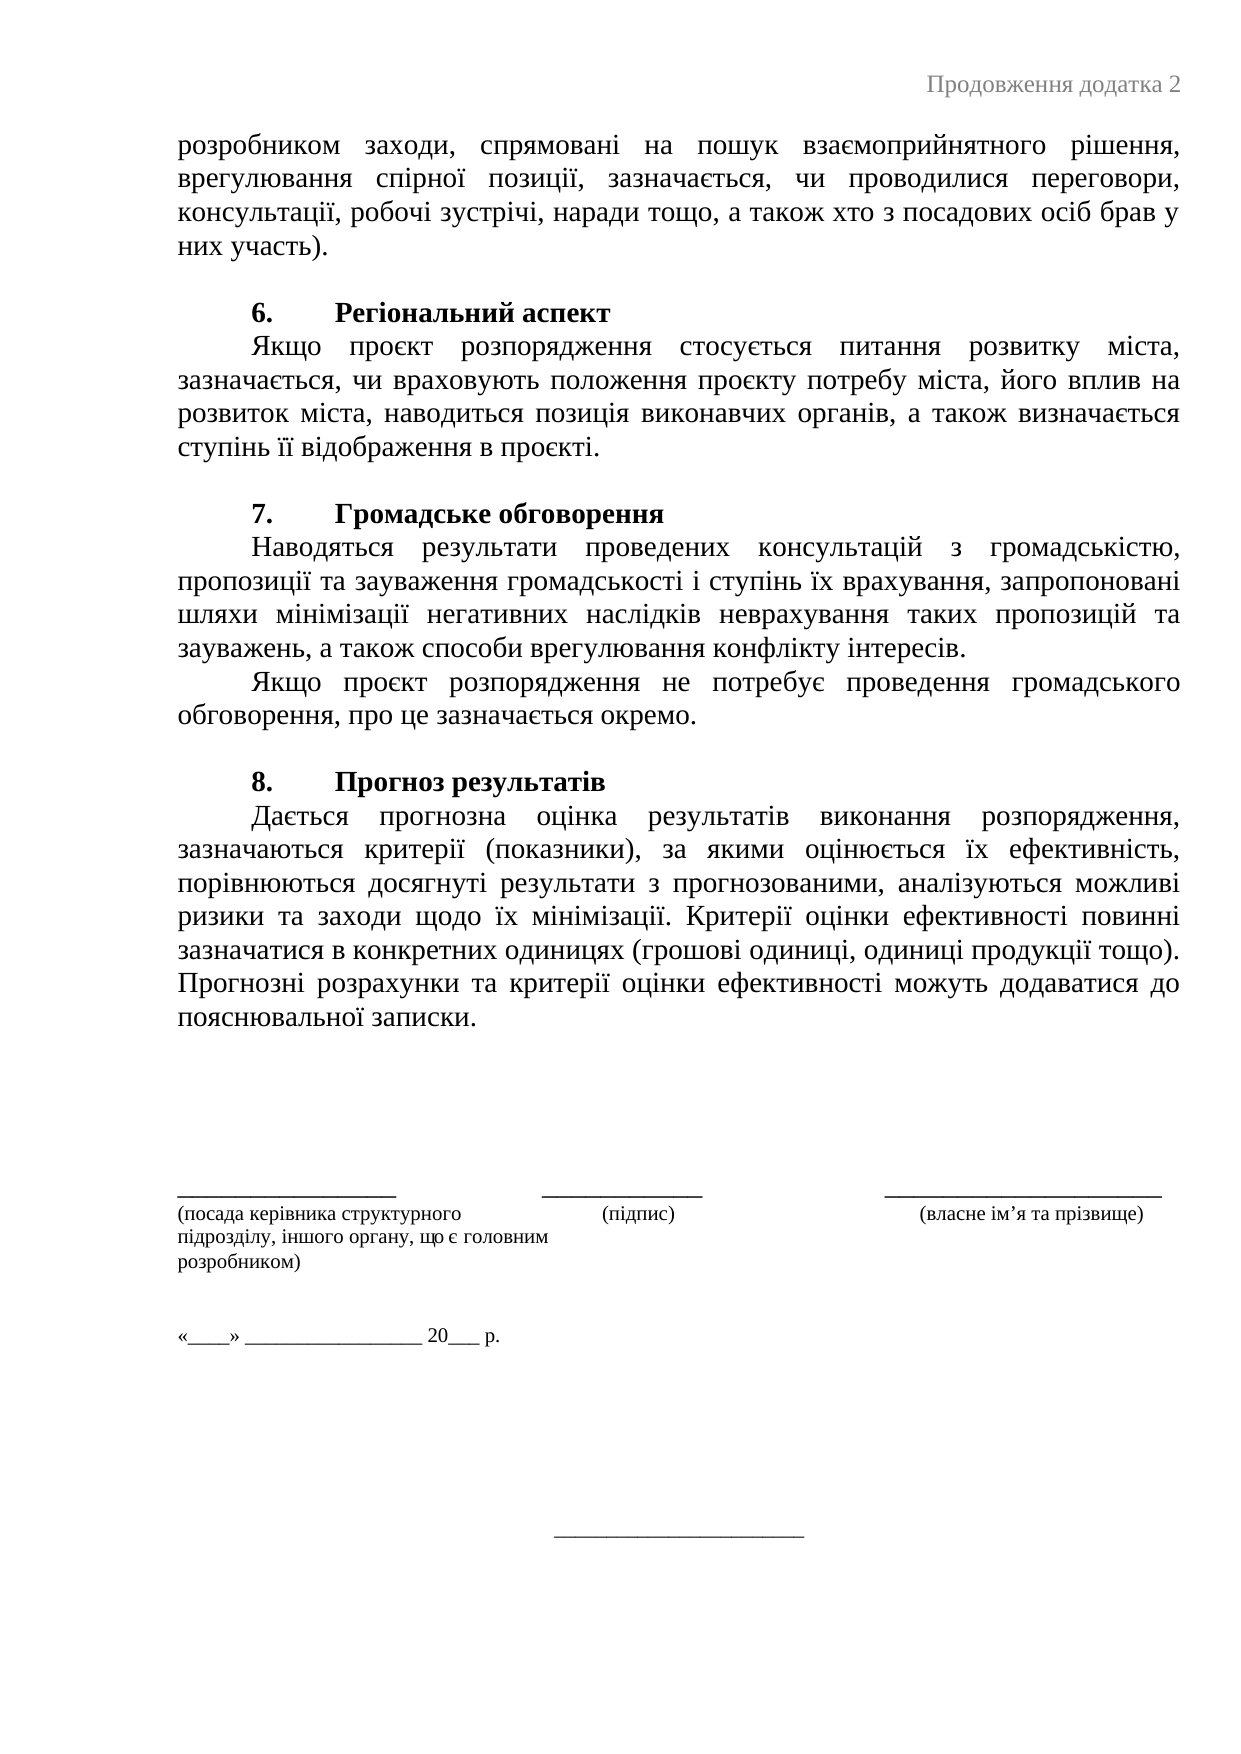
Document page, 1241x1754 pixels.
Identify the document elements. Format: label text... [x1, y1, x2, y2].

text розробником) [177, 1248, 1181, 1273]
text Якщо проєкт розпорядження не потребує проведення громадського обговорення, про це зазначається окремо. [177, 664, 1181, 731]
text (посада керівника структурного (підпис) (власне ім’я та прізвище) [177, 1200, 1181, 1224]
text Якщо проєкт розпорядження стосується питання розвитку міста, зазначається, чи враховують положення проєкту потребу міста, його вплив на розвиток міста, наводиться позиція виконавчих органів, а також визначається ступінь її відображення в проєкті. [177, 328, 1181, 462]
text «____» _________________ 20___ р. [177, 1323, 1181, 1347]
text _______________ ___________ ___________________ [177, 1167, 1181, 1200]
list Прогноз результатів [177, 764, 1181, 798]
text підрозділу, іншого органу, що є головним [177, 1224, 1181, 1248]
list Регіональний аспект [177, 295, 1181, 328]
text Дається прогнозна оцінка результатів виконання розпорядження, зазначаються критерії (показники), за якими оцінюється їх ефективність, порівнюються досягнуті результати з прогнозованими, аналізуються можливі ризики та заходи щодо їх мінімізації. Критерії оцінки ефективності повинні зазначатися в конкретних одиницях (грошові одиниці, одиниці продукції тощо). Прогнозні розрахунки та критерії оцінки ефективності можуть додаватися до пояснювальної записки. [177, 798, 1181, 1033]
text Продовження додатка 2 [177, 69, 1181, 98]
text розробником заходи, спрямовані на пошук взаємоприйнятного рішення, врегулювання спірної позиції, зазначається, чи проводилися переговори, консультації, робочі зустрічі, наради тощо, а також хто з посадових осіб брав у них участь). [177, 127, 1181, 261]
list Громадське обговорення [177, 496, 1181, 529]
text Наводяться результати проведених консультацій з громадськістю, пропозиції та зауваження громадськості і ступінь їх врахування, запропоновані шляхи мінімізації негативних наслідків неврахування таких пропозицій та зауважень, а також способи врегулювання конфлікту інтересів. [177, 529, 1181, 664]
text ________________________ [177, 1516, 1181, 1540]
